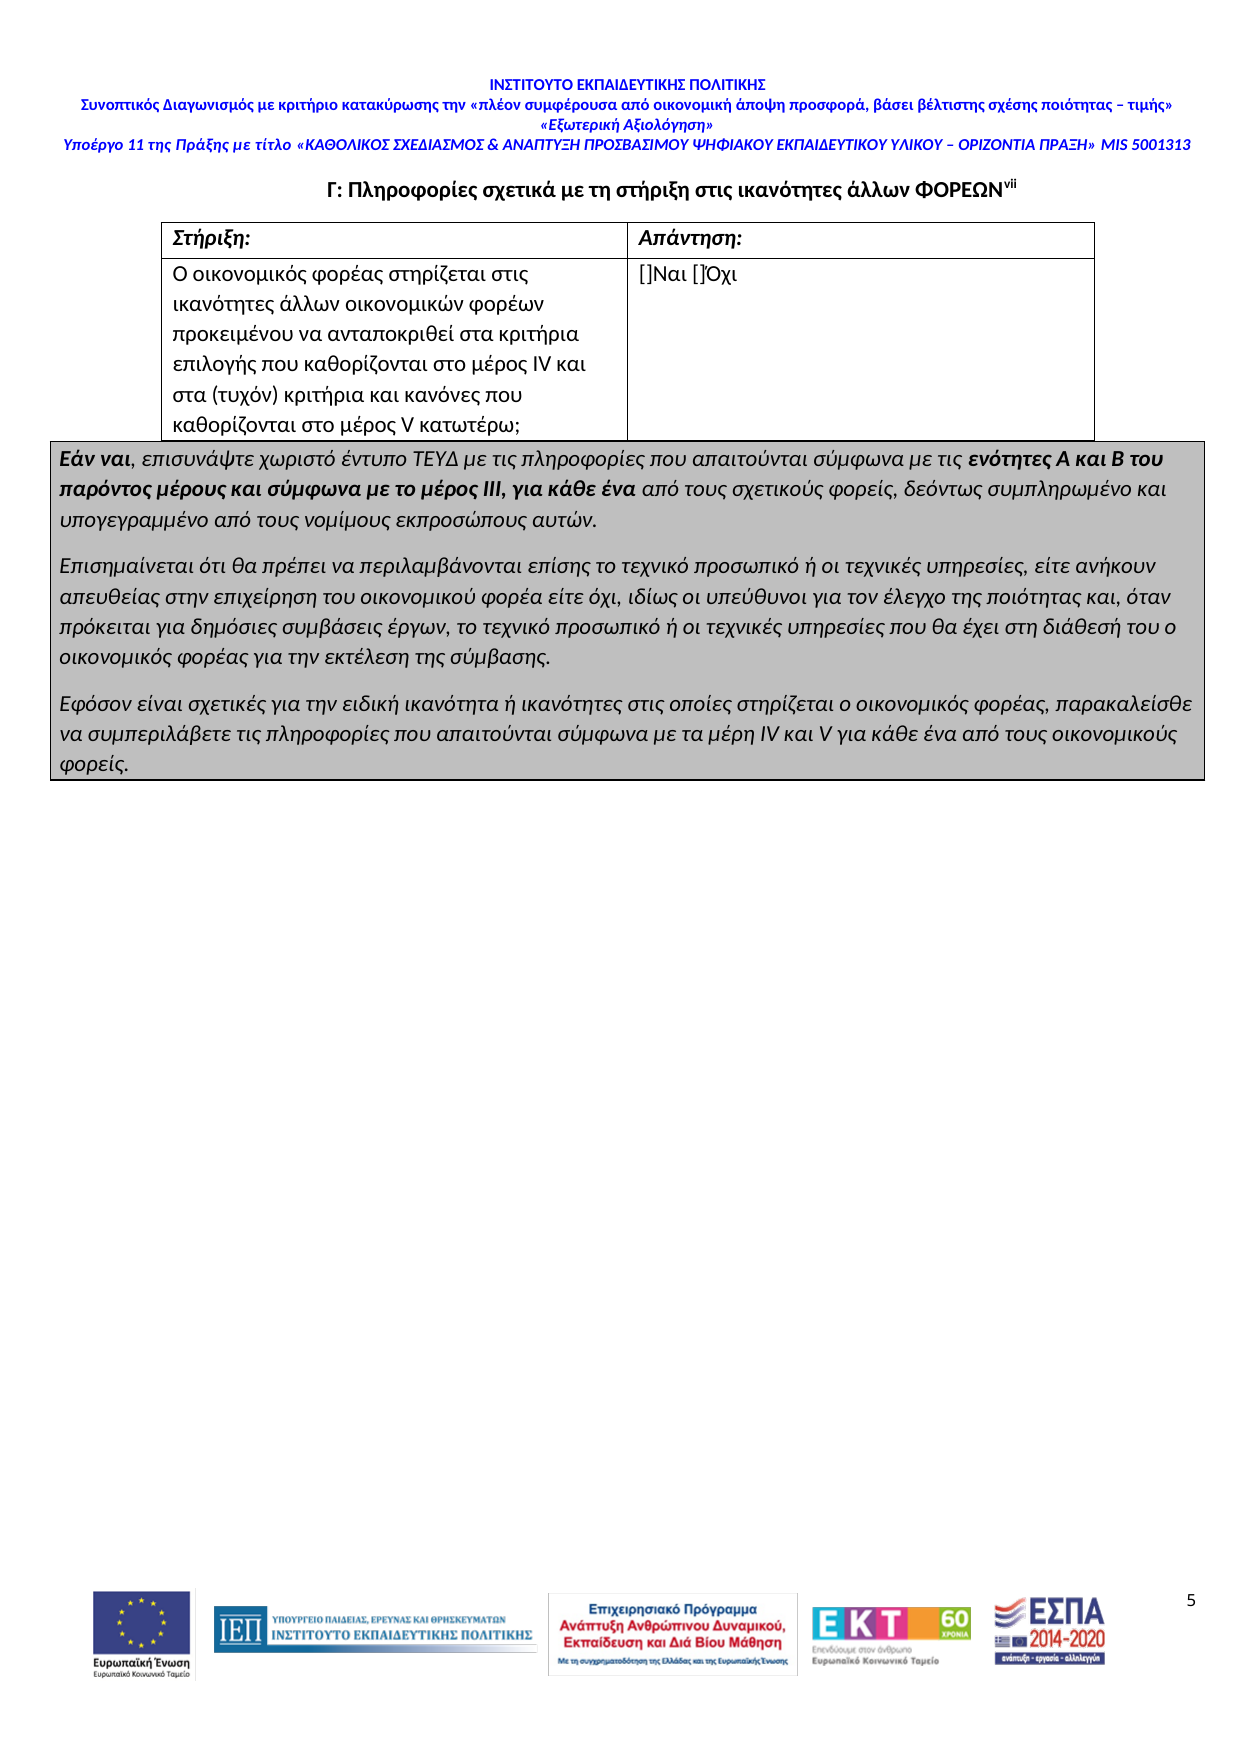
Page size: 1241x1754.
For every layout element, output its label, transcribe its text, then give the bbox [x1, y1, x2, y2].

text Γ: Πληροφορίες σχετικά με τη στήριξη στις ικανότητες άλλων ΦΟΡΕΩΝ [148, 175, 1196, 203]
table_header Στήριξη: [162, 223, 627, 258]
table_cell Ο οικονομικός φορέας στηρίζεται στις ικανότητες άλλων οικονομικών φορέων προκειμένου να ανταποκριθεί στα κριτήρια επιλογής που καθορίζονται στο μέρος IV και στα (τυχόν) κριτήρια και κανόνες που καθορίζονται στο μέρος V κατωτέρω; [162, 259, 627, 440]
picture [91, 1588, 1107, 1681]
text Επισημαίνεται ότι θα πρέπει να περιλαμβάνονται επίσης το τεχνικό προσωπικό ή οι τεχνικές υπηρεσίες, είτε ανήκουν απευθείας στην επιχείρηση του οικονομικού φορέα είτε όχι, ιδίως οι υπεύθυνοι για τον έλεγχο της ποιότητας και, όταν πρόκειται για δημόσιες συμβάσεις έργων, το τεχνικό προσωπικό ή οι τεχνικές υπηρεσίες που θα έχει στη διάθεσή του ο οικονομικός φορέας για την εκτέλεση της σύμβασης. [51, 548, 1204, 670]
text Εάν ναι, επισυνάψτε χωριστό έντυπο ΤΕΥΔ με τις πληροφορίες που απαιτούνται σύμφωνα με τις ενότητες Α και Β του παρόντος μέρους και σύμφωνα με το μέρος ΙΙΙ, για κάθε ένα από τους σχετικούς φορείς, δεόντως συμπληρωμένο και υπογεγραμμένο από τους νομίμους εκπροσώπους αυτών. [51, 442, 1204, 533]
table_header Απάντηση: [628, 223, 1094, 258]
table_cell []Ναι []Όχι [628, 259, 1094, 440]
text Εφόσον είναι σχετικές για την ειδική ικανότητα ή ικανότητες στις οποίες στηρίζεται ο οικονομικός φορέας, παρακαλείσθε να συμπεριλάβετε τις πληροφορίες που απαιτούνται σύμφωνα με τα μέρη IV και V για κάθε ένα από τους οικονομικούς φορείς. [51, 686, 1204, 779]
